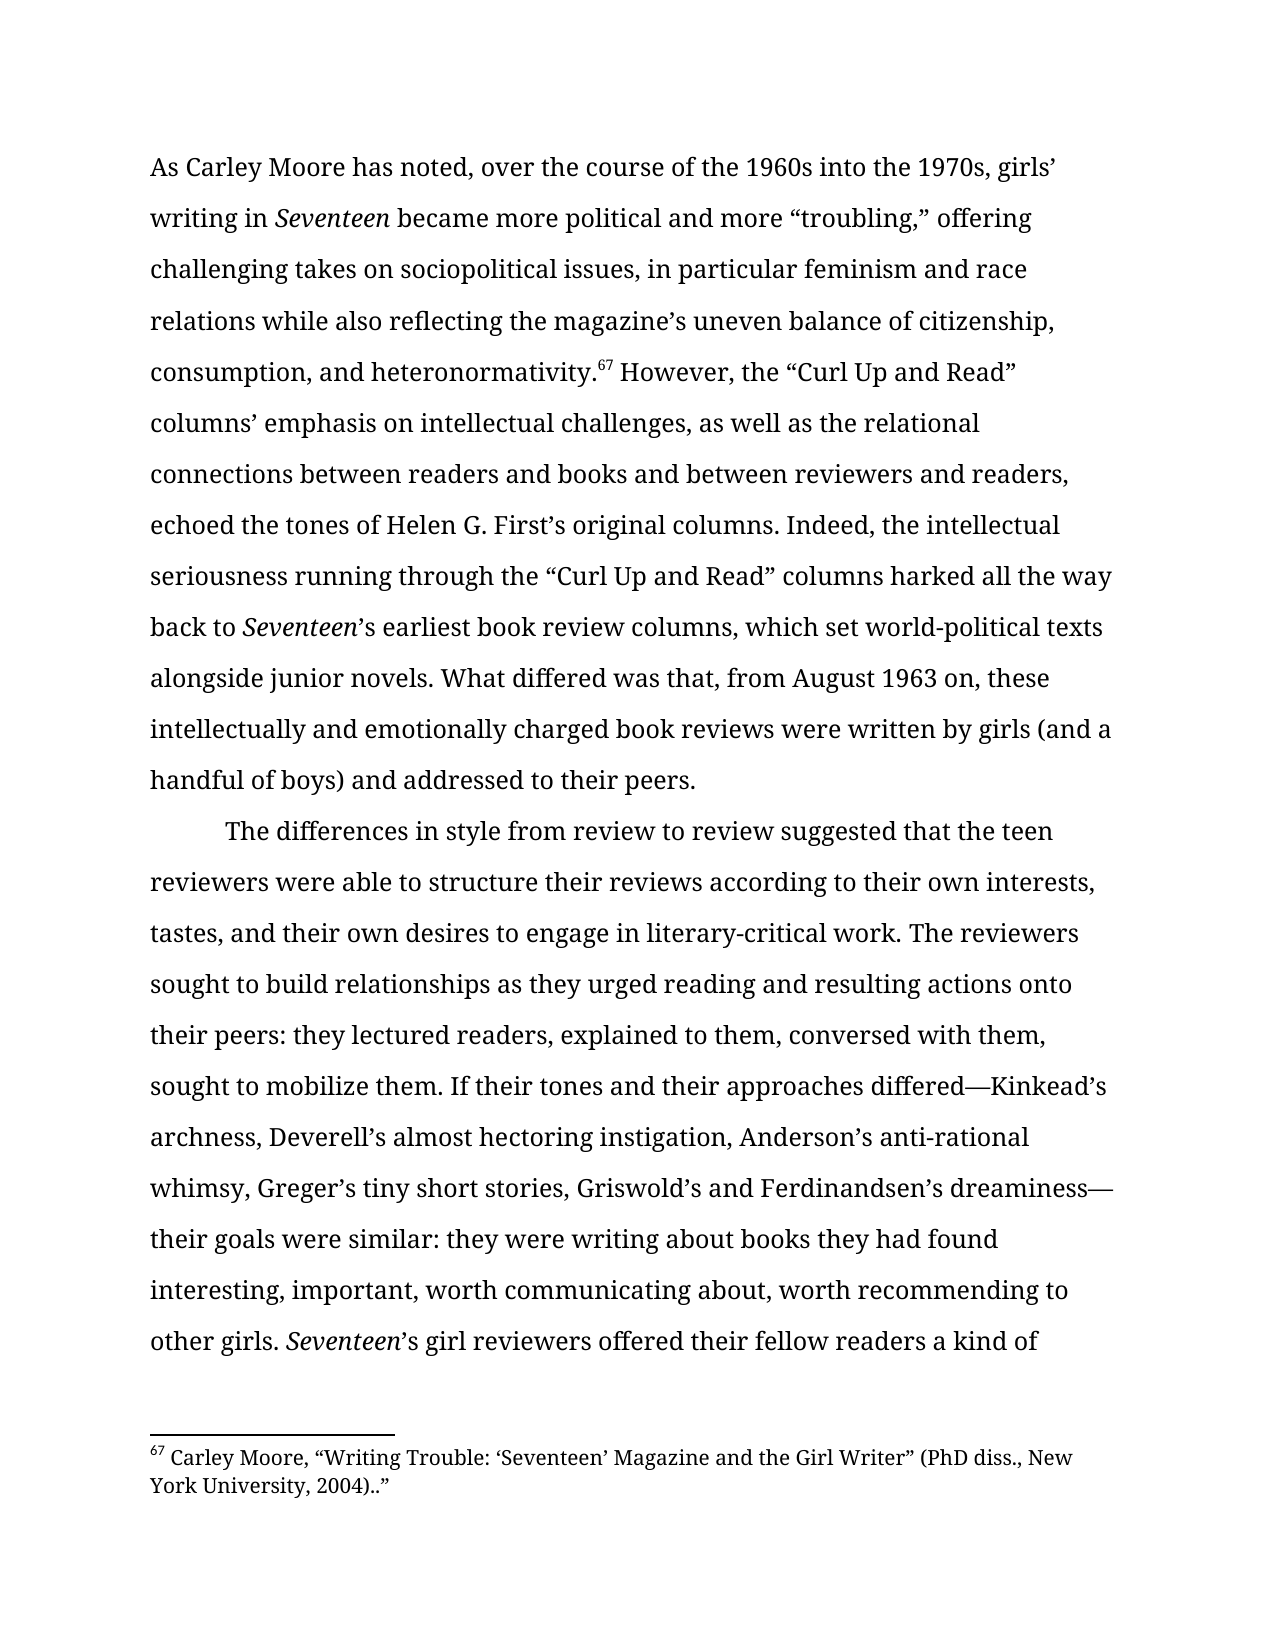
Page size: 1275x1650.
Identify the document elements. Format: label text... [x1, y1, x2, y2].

text As Carley Moore has noted, over the course of the 1960s into the 1970s, girls’ writing in Seventeen became more political and more “troubling,” offering challenging takes on sociopolitical issues, in particular feminism and race relations while also reflecting the magazine’s uneven balance of citizenship, consumption, and heteronormativity. However, the “Curl Up and Read” columns’ emphasis on intellectual challenges, as well as the relational connections between readers and books and between reviewers and readers, echoed the tones of Helen G. First’s original columns. Indeed, the intellectual seriousness running through the “Curl Up and Read” columns harked all the way back to Seventeen’s earliest book review columns, which set world-political texts alongside junior novels. What differed was that, from August 1963 on, these intellectually and emotionally charged book reviews were written by girls (and a handful of boys) and addressed to their peers. [150, 150, 1125, 797]
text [150, 813, 1125, 1358]
